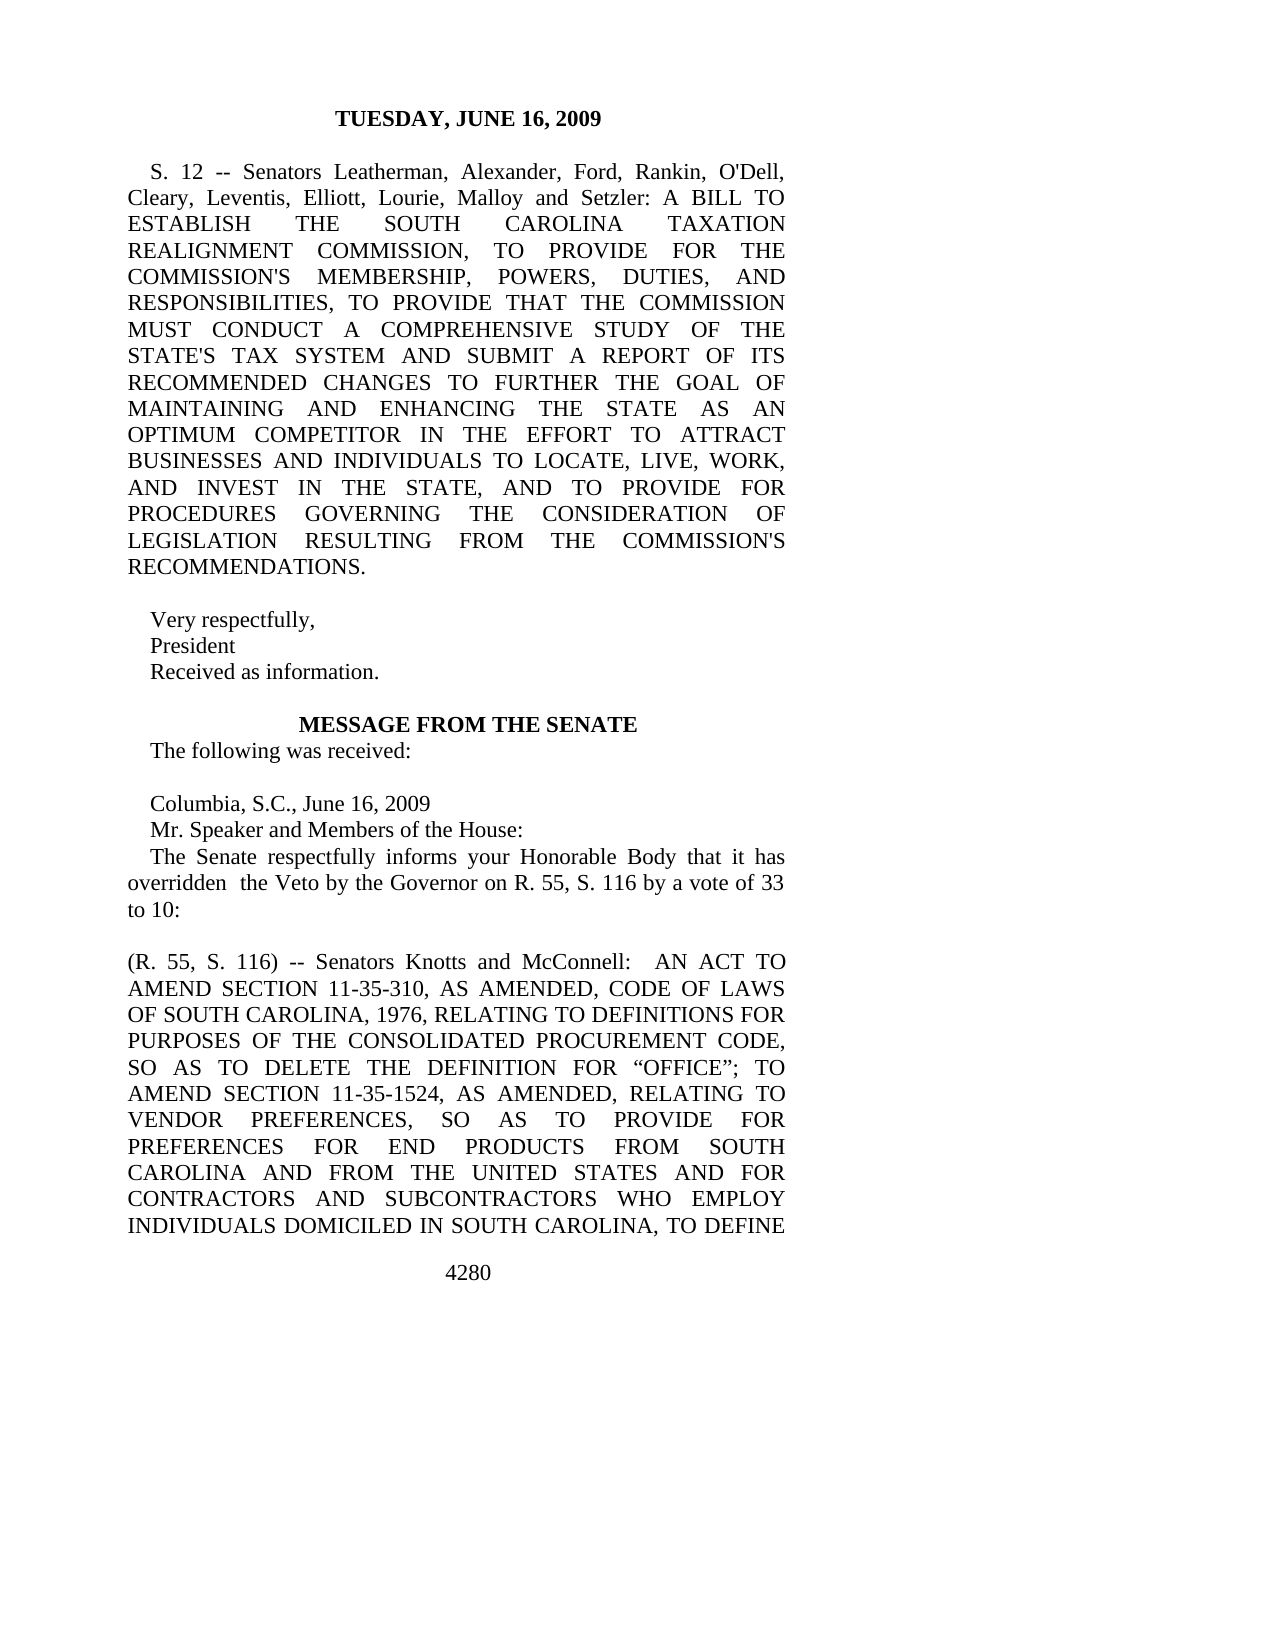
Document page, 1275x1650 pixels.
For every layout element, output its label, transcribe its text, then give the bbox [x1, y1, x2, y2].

text Columbia, S.C., June 16, 2009 [127, 790, 786, 817]
text Very respectfully, [127, 606, 786, 632]
text The Senate respectfully informs your Honorable Body that it has overridden the Veto by the Governor on R. 55, S. 116 by a vote of 33 to 10: [127, 843, 786, 922]
text S. 12 -- Senators Leatherman, Alexander, Ford, Rankin, O'Dell, Cleary, Leventis, Elliott, Lourie, Malloy and Setzler: A BILL TO ESTABLISH THE SOUTH CAROLINA TAXATION REALIGNMENT COMMISSION, TO PROVIDE FOR THE COMMISSION'S MEMBERSHIP, POWERS, DUTIES, AND RESPONSIBILITIES, TO PROVIDE THAT THE COMMISSION MUST CONDUCT A COMPREHENSIVE STUDY OF THE STATE'S TAX SYSTEM AND SUBMIT A REPORT OF ITS RECOMMENDED CHANGES TO FURTHER THE GOAL OF MAINTAINING AND ENHANCING THE STATE AS AN OPTIMUM COMPETITOR IN THE EFFORT TO ATTRACT BUSINESSES AND INDIVIDUALS TO LOCATE, LIVE, WORK, AND INVEST IN THE STATE, AND TO PROVIDE FOR PROCEDURES GOVERNING THE CONSIDERATION OF LEGISLATION RESULTING FROM THE COMMISSION'S RECOMMENDATIONS. [127, 158, 786, 579]
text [127, 948, 786, 1238]
text Mr. Speaker and Members of the House: [127, 817, 786, 843]
text MESSAGE FROM THE SENATE [127, 711, 786, 737]
text Received as information. [127, 658, 786, 685]
text The following was received: [127, 737, 786, 764]
text President [127, 632, 786, 658]
